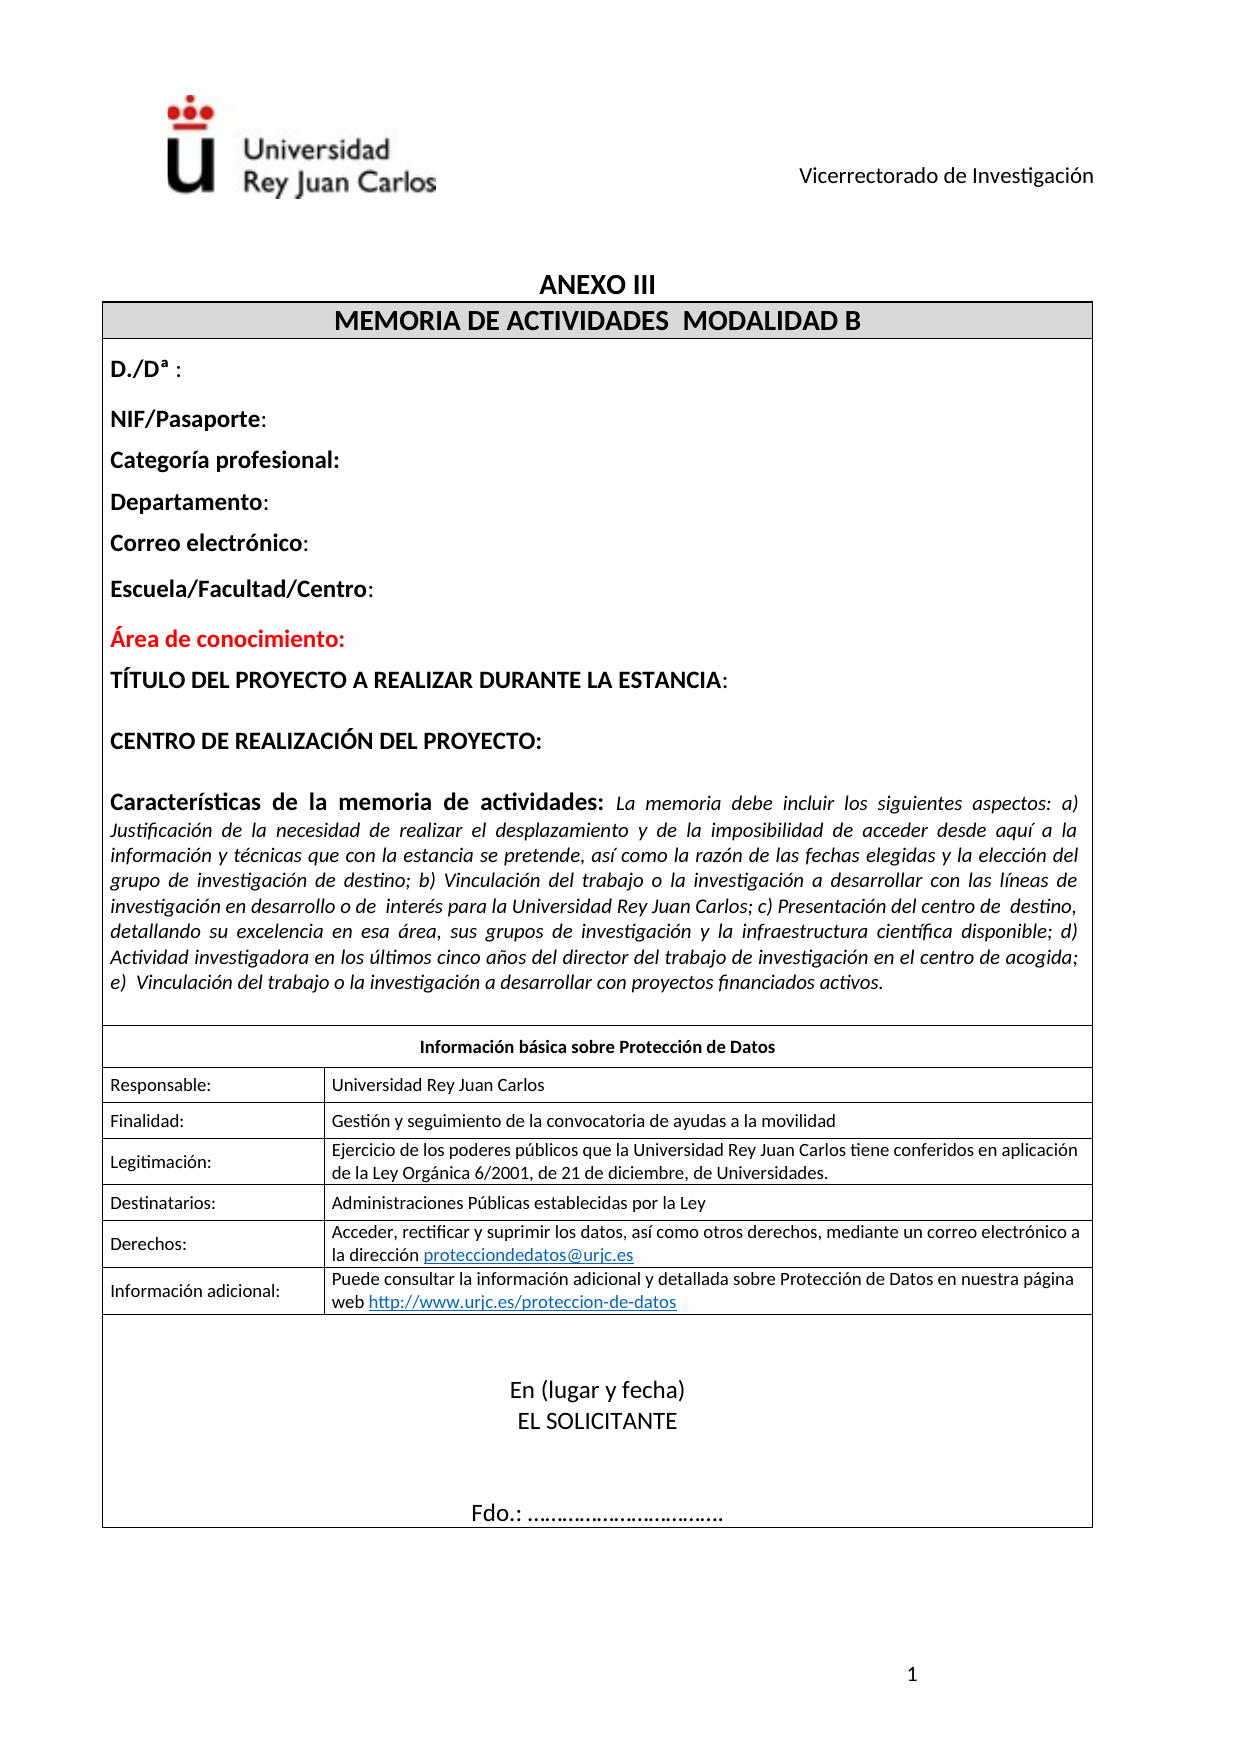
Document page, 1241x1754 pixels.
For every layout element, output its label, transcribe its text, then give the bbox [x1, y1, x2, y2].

table_cell Gestión y seguimiento de la convocatoria de ayudas a la movilidad [325, 1103, 1092, 1137]
table_cell CENTRO DE REALIZACIÓN DEL PROYECTO: [103, 725, 1092, 786]
table_cell Información adicional: [103, 1268, 324, 1313]
table_cell TÍTULO DEL PROYECTO A REALIZAR DURANTE LA ESTANCIA: [103, 664, 1092, 725]
picture [167, 95, 436, 199]
table_cell Derechos: [103, 1221, 324, 1267]
table_cell Área de conocimiento: [103, 614, 1092, 664]
table_cell NIF/Pasaporte: [103, 398, 1092, 439]
table_cell En (lugar y fecha) EL SOLICITANTE Fdo.: ……………………………. [103, 1375, 1092, 1527]
table_cell Correo electrónico: [103, 522, 1092, 563]
table_cell MEMORIA DE ACTIVIDADES MODALIDAD B [103, 303, 1092, 338]
table_cell Características de la memoria de actividades: La memoria debe incluir los siguientes aspectos: a) Justificación de la necesidad de realizar el desplazamiento y de la imposibilidad de acceder desde aquí a la información y técnicas que con la estancia se pretende, así como la razón de las fechas elegidas y la elección del grupo de investigación de destino; b) Vinculación del trabajo o la investigación a desarrollar con las líneas de investigación en desarrollo o de interés para la Universidad Rey Juan Carlos; c) Presentación del centro de destino, detallando su excelencia en esa área, sus grupos de investigación y la infraestructura científica disponible; d) Actividad investigadora en los últimos cinco años del director del trabajo de investigación en el centro de acogida; e) Vinculación del trabajo o la investigación a desarrollar con proyectos financiados activos. [103, 786, 1092, 1025]
table_cell Ejercicio de los poderes públicos que la Universidad Rey Juan Carlos tiene conferidos en aplicación de la Ley Orgánica 6/2001, de 21 de diciembre, de Universidades. [325, 1139, 1092, 1184]
table_cell Administraciones Públicas establecidas por la Ley [325, 1185, 1092, 1220]
table_header ANEXO III [103, 266, 1092, 301]
table_cell Escuela/Facultad/Centro: [103, 563, 1092, 614]
table_cell D./Dª : [103, 339, 1092, 398]
table_cell Puede consultar la información adicional y detallada sobre Protección de Datos en nuestra página web http://www.urjc.es/proteccion-de-datos [325, 1268, 1092, 1313]
table_cell Información básica sobre Protección de Datos [103, 1026, 1092, 1067]
table_cell Destinatarios: [103, 1185, 324, 1220]
table_cell Legitimación: [103, 1139, 324, 1184]
table_cell [103, 1315, 1092, 1375]
table_cell Universidad Rey Juan Carlos [325, 1068, 1092, 1102]
table_cell Acceder, rectificar y suprimir los datos, así como otros derechos, mediante un correo electrónico a la dirección protecciondedatos@urjc.es [325, 1221, 1092, 1267]
table_cell Departamento: [103, 480, 1092, 522]
table_cell Finalidad: [103, 1103, 324, 1137]
table_cell Responsable: [103, 1068, 324, 1102]
table_cell Categoría profesional: [103, 439, 1092, 480]
